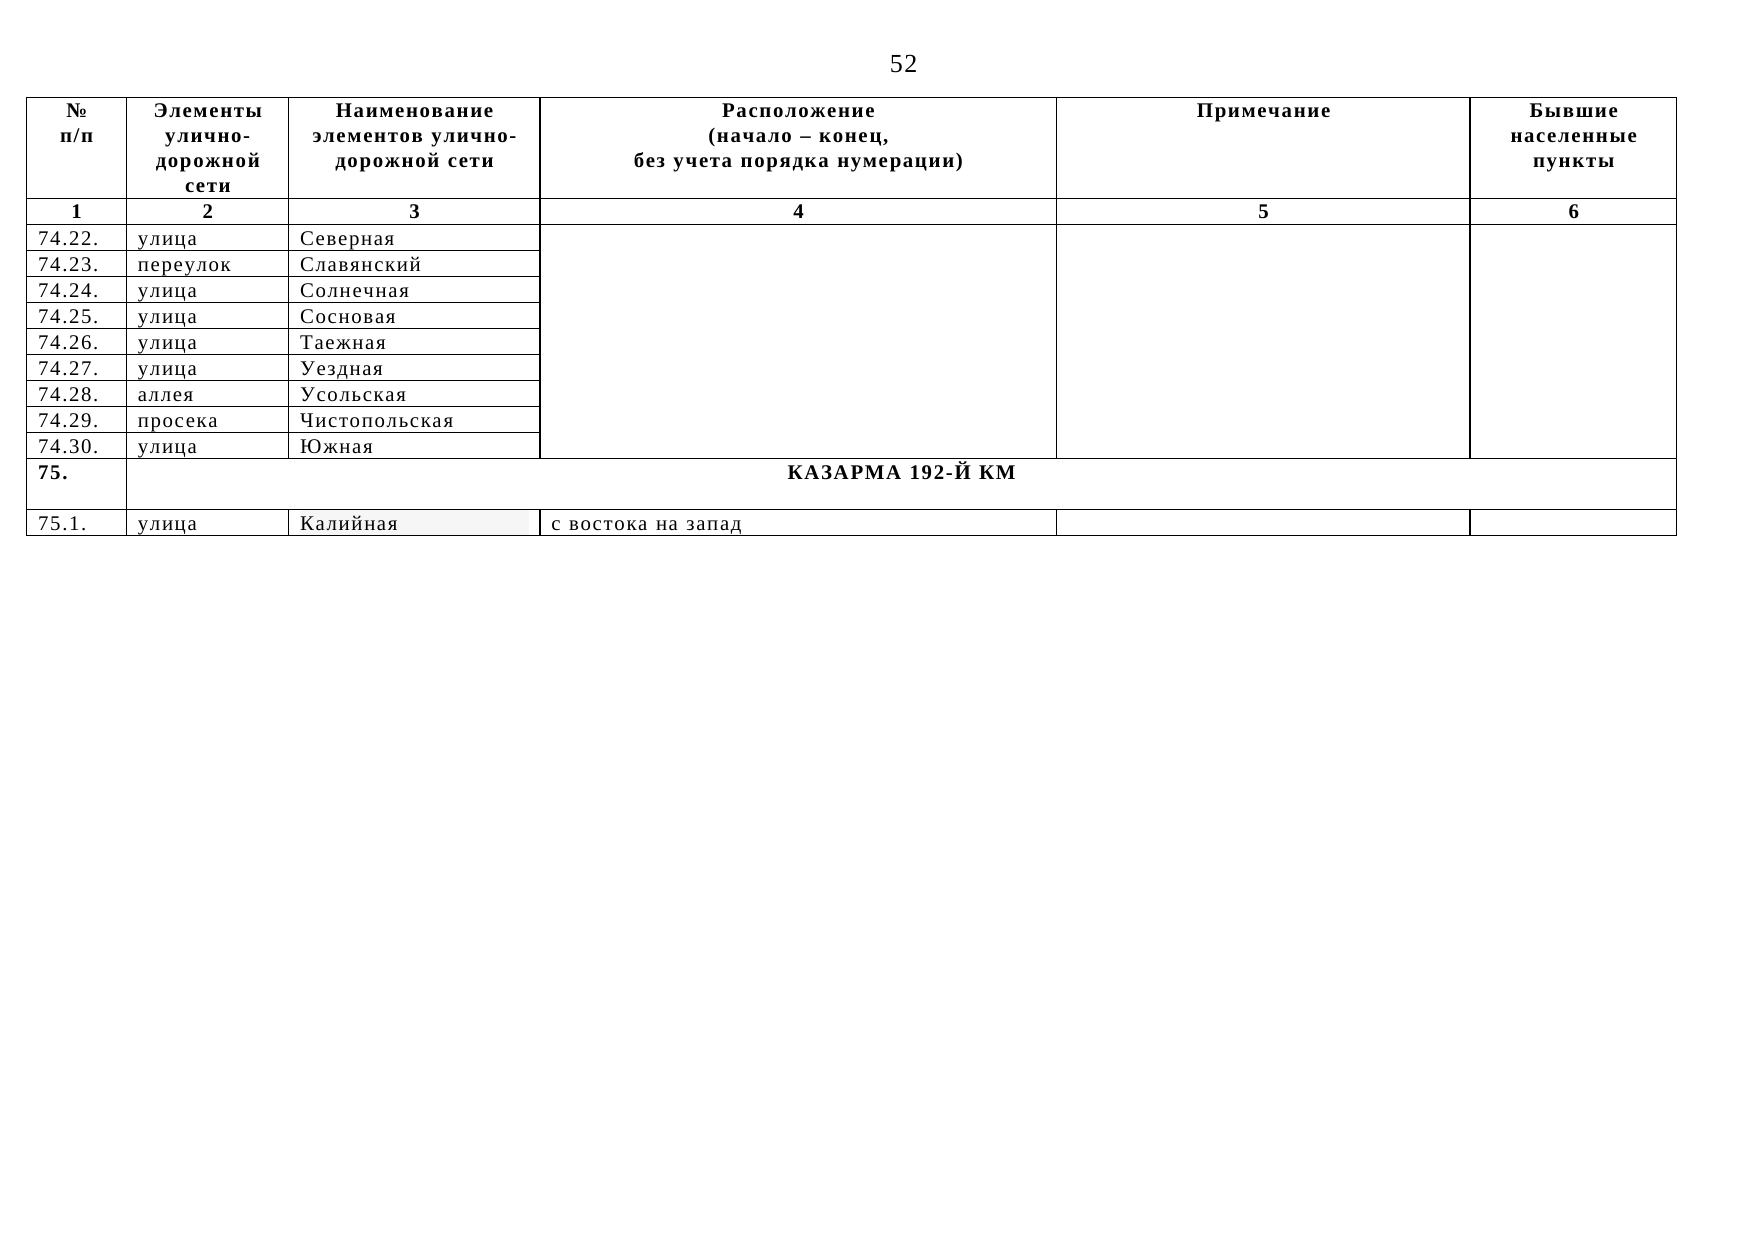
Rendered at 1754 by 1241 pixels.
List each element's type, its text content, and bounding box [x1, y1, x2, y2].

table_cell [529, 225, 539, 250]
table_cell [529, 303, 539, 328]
table_cell 4 [541, 199, 1056, 224]
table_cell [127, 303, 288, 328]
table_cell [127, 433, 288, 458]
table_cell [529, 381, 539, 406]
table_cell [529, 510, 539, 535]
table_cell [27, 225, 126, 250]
table_header Примечание [1057, 98, 1469, 198]
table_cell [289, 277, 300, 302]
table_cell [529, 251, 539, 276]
table_cell 3 [289, 199, 539, 224]
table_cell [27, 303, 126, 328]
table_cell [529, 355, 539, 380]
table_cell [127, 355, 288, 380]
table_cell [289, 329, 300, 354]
table_cell 1 [27, 199, 126, 224]
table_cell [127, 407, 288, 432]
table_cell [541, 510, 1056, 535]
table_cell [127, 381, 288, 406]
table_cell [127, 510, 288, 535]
table_header Элементы улично-дорожной сети [127, 98, 288, 198]
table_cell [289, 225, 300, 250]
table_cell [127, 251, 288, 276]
table_header Бывшие населенные пункты [1471, 98, 1676, 198]
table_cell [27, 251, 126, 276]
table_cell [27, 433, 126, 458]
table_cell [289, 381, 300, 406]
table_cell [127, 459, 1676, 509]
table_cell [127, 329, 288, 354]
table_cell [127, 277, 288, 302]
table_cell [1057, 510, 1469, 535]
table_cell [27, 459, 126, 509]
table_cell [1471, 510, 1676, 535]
table_cell 6 [1471, 199, 1676, 224]
table_cell 5 [1057, 199, 1469, 224]
table_cell 2 [127, 199, 288, 224]
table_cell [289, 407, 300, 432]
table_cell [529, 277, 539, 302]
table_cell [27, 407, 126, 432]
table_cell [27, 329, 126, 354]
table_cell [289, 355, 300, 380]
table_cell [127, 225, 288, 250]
table_header Наименование элементов улично-дорожной сети [289, 98, 539, 198]
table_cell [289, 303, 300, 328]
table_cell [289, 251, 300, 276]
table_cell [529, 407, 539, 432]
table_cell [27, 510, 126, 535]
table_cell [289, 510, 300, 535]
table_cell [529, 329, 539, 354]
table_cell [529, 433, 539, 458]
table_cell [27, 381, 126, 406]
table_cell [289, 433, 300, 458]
table_header № п/п [27, 98, 126, 198]
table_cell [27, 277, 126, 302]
table_header Расположение (начало – конец, без учета порядка нумерации) [541, 98, 1056, 198]
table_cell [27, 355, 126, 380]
